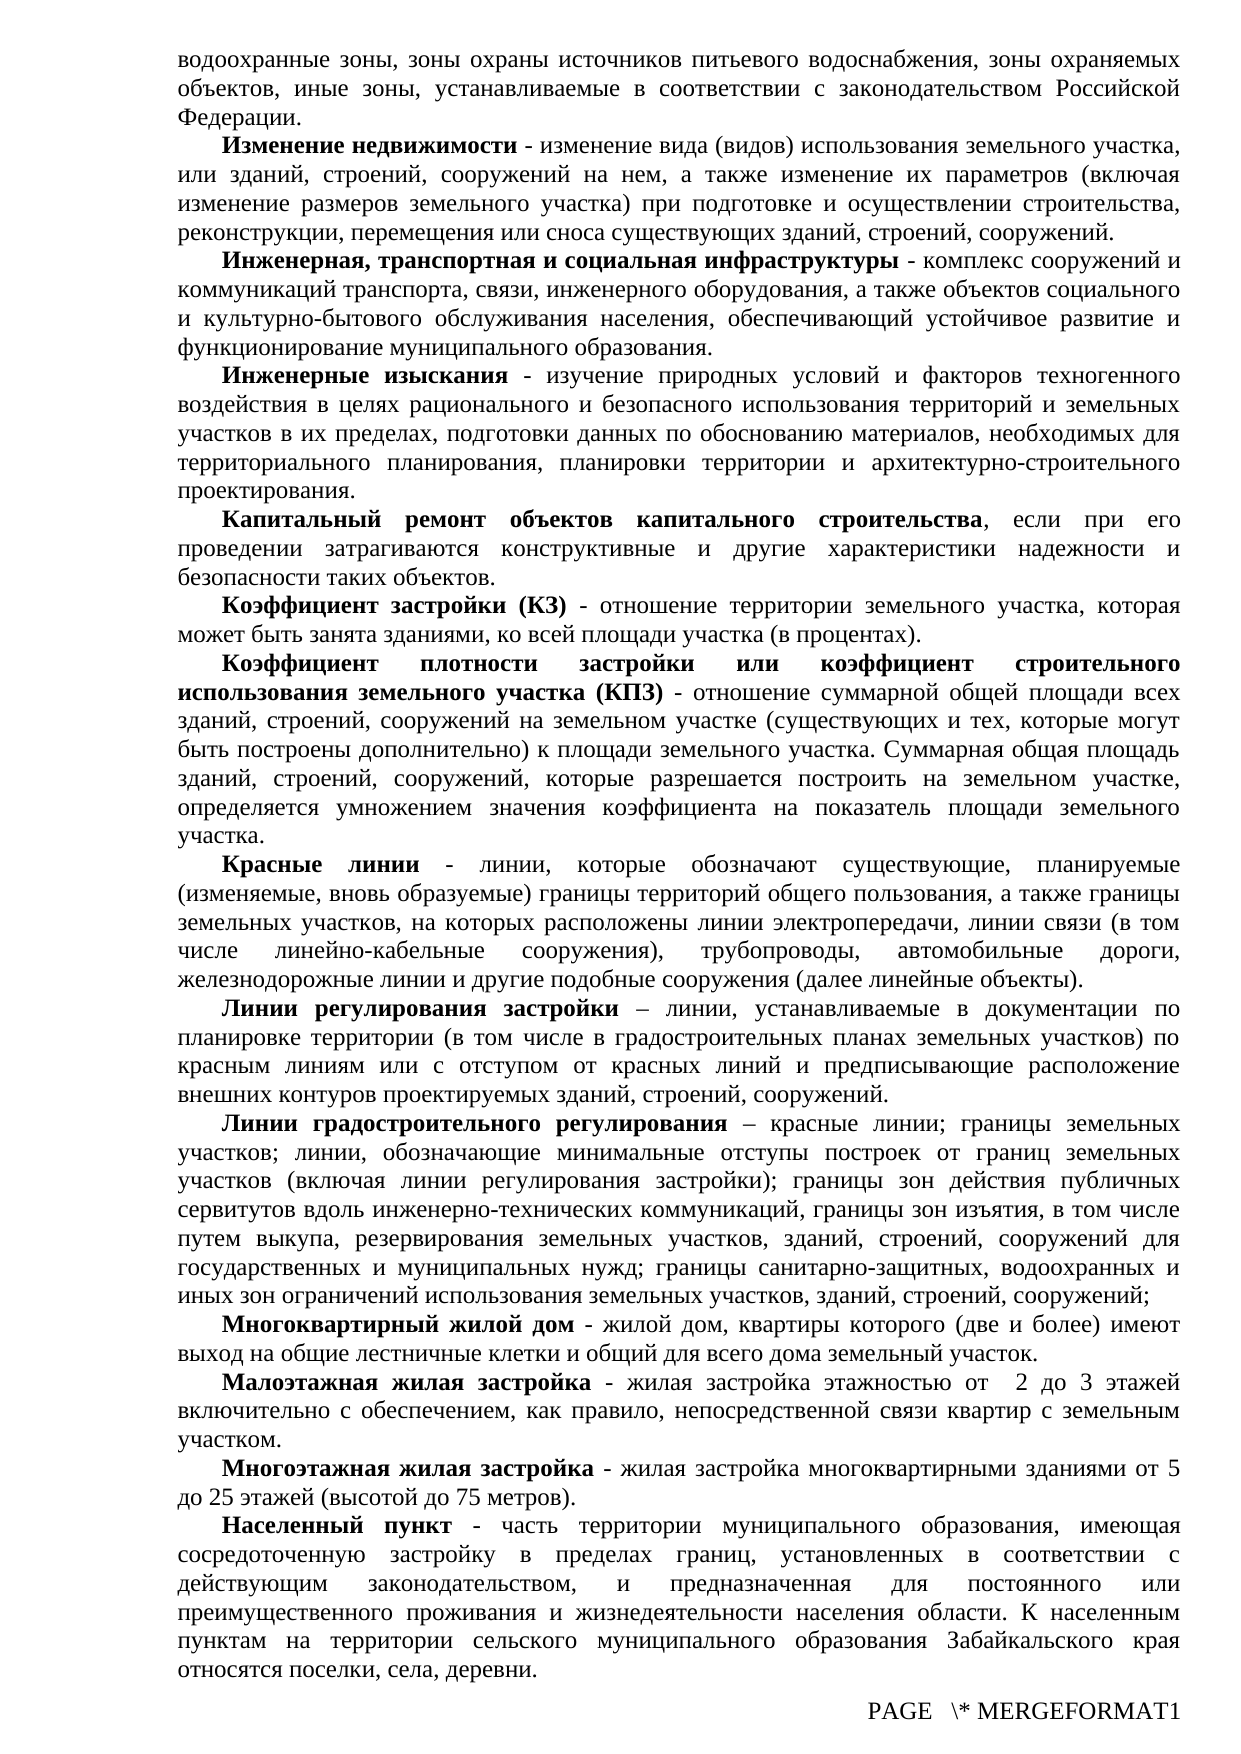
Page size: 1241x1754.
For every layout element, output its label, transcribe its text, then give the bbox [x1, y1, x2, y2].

text Многоэтажная жилая застройка - жилая застройка многоквартирными зданиями от 5 до 25 этажей (высотой до ). [177, 1453, 1181, 1511]
text Красные линии - линии, которые обозначают существующие, планируемые (изменяемые, вновь образуемые) границы территорий общего пользования, а также границы земельных участков, на которых расположены линии электропередачи, линии связи (в том числе линейно-кабельные сооружения), трубопроводы, автомобильные дороги, железнодорожные линии и другие подобные сооружения (далее линейные объекты). [177, 849, 1181, 993]
text Малоэтажная жилая застройка - жилая застройка этажностью от 2 до 3 этажей включительно с обеспечением, как правило, непосредственной связи квартир с земельным участком. [177, 1367, 1181, 1453]
subtitle Многоквартирный жилой дом - жилой дом, квартиры которого (две и более) имеют выход на общие лестничные клетки и общий для всего дома земельный участок. [177, 1309, 1181, 1367]
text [177, 44, 1181, 131]
text Населенный пункт - часть территории муниципального образования, имеющая сосредоточенную застройку в пределах границ, установленных в соответствии с действующим законодательством, и предназначенная для постоянного или преимущественного проживания и жизнедеятельности населения области. К населенным пунктам на территории сельского муниципального образования Забайкальского края относятся поселки, села, деревни. [177, 1511, 1181, 1683]
subtitle Линии градостроительного регулирования – красные линии; границы земельных участков; линии, обозначающие минимальные отступы построек от границ земельных участков (включая линии регулирования застройки); границы зон действия публичных сервитутов вдоль инженерно-технических коммуникаций, границы зон изъятия, в том числе путем выкупа, резервирования земельных участков, зданий, строений, сооружений для государственных и муниципальных нужд; границы санитарно-защитных, водоохранных и иных зон ограничений использования земельных участков, зданий, строений, сооружений; [177, 1108, 1181, 1309]
text Коэффициент плотности застройки или коэффициент строительного использования земельного участка (КПЗ) - отношение суммарной общей площади всех зданий, строений, сооружений на земельном участке (существующих и тех, которые могут быть построены дополнительно) к площади земельного участка. Суммарная общая площадь зданий, строений, сооружений, которые разрешается построить на земельном участке, определяется умножением значения коэффициента на показатель площади земельного участка. [177, 648, 1181, 849]
subtitle Капитальный ремонт объектов капитального строительства, если при его проведении затрагиваются конструктивные и другие характеристики надежности и безопасности таких объектов. [177, 504, 1181, 591]
subtitle Коэффициент застройки (КЗ) - отношение территории земельного участка, которая может быть занята зданиями, ко всей площади участка (в процентах). [177, 591, 1181, 648]
text Инженерная, транспортная и социальная инфраструктуры - комплекс сооружений и коммуникаций транспорта, связи, инженерного оборудования, а также объектов социального и культурно-бытового обслуживания населения, обеспечивающий устойчивое развитие и функционирование муниципального образования. [177, 246, 1181, 361]
text Линии регулирования застройки – линии, устанавливаемые в документации по планировке территории (в том числе в градостроительных планах земельных участков) по красным линиям или с отступом от красных линий и предписывающие расположение внешних контуров проектируемых зданий, строений, сооружений. [177, 993, 1181, 1108]
text Изменение недвижимости - изменение вида (видов) использования земельного участка, или зданий, строений, сооружений на нем, а также изменение их параметров (включая изменение размеров земельного участка) при подготовке и осуществлении строительства, реконструкции, перемещения или сноса существующих зданий, строений, сооружений. [177, 131, 1181, 246]
subtitle Инженерные изыскания - изучение природных условий и факторов техногенного воздействия в целях рационального и безопасного использования территорий и земельных участков в их пределах, подготовки данных по обоснованию материалов, необходимых для территориального планирования, планировки территории и архитектурно-строительного проектирования. [177, 361, 1181, 504]
